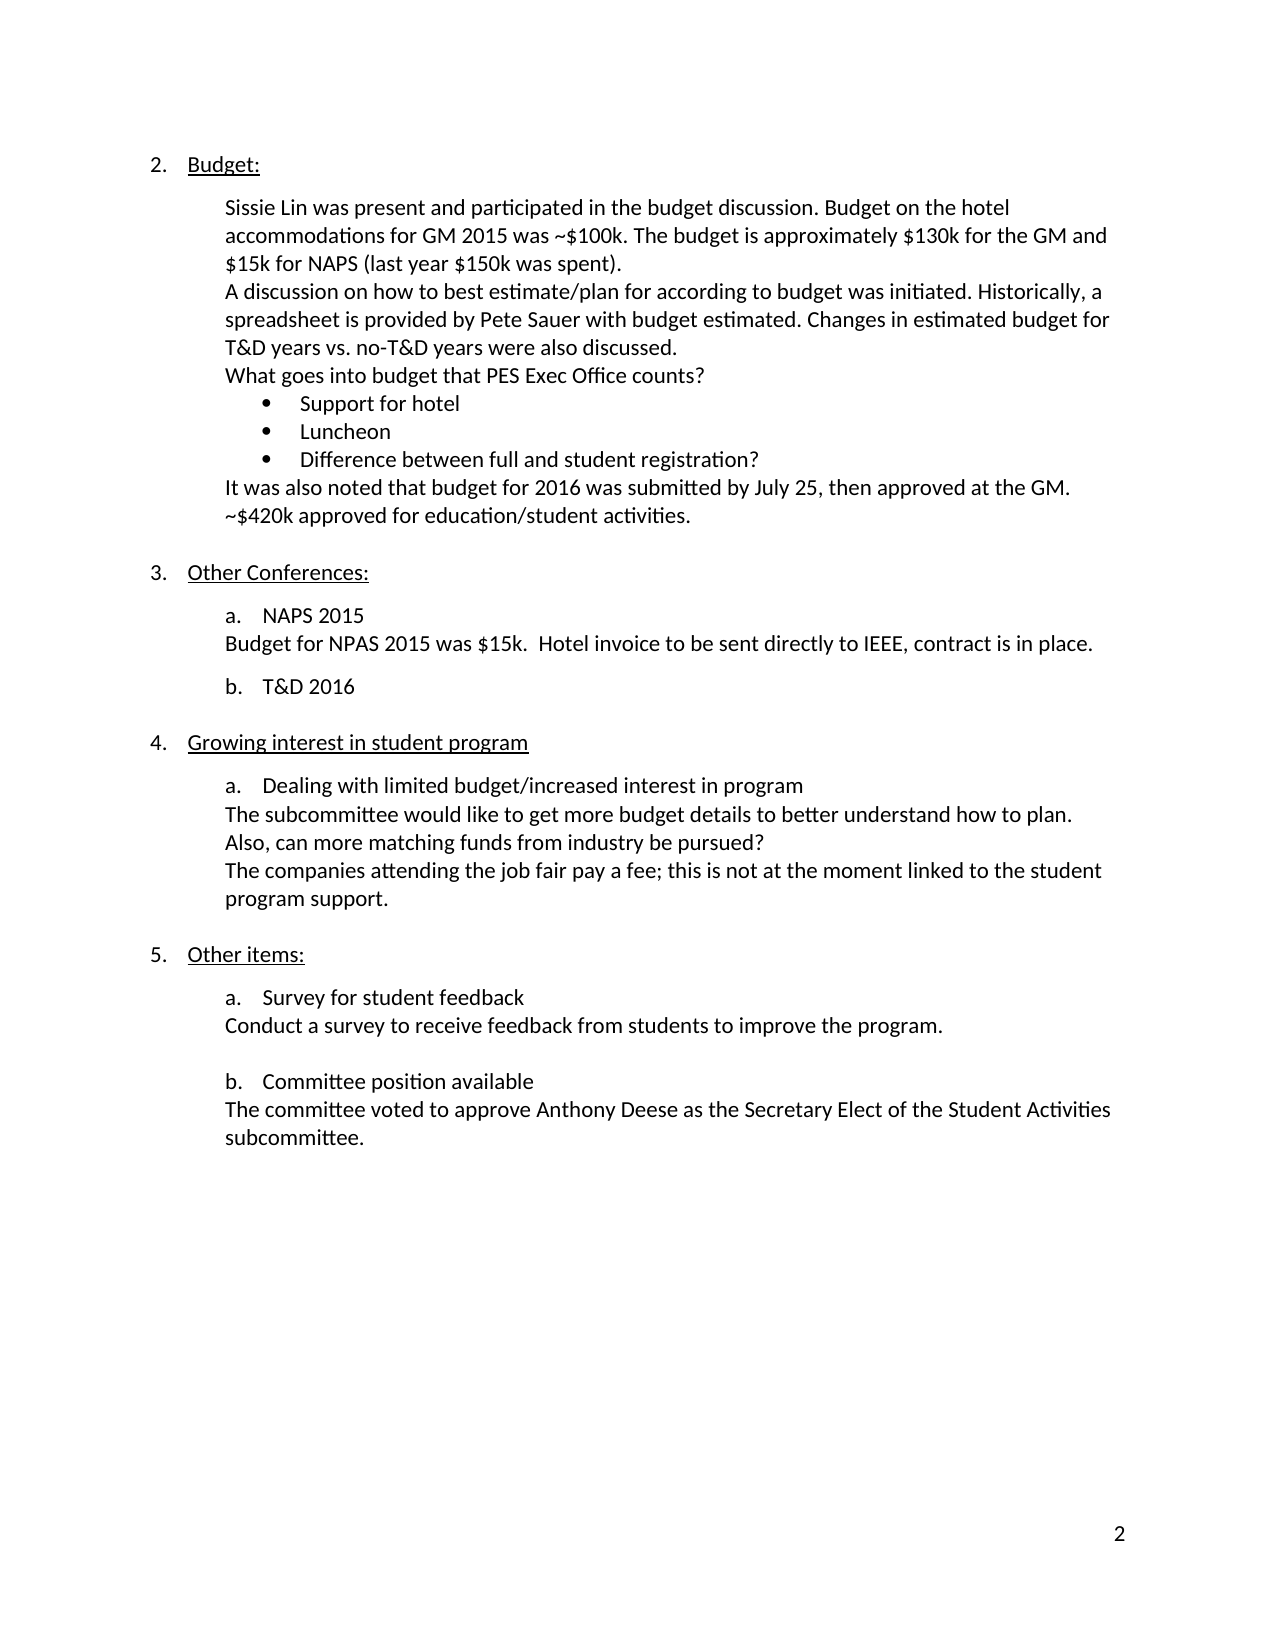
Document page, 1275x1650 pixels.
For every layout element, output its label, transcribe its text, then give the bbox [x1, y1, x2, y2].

list Budget: [150, 150, 1125, 178]
text Sissie Lin was present and participated in the budget discussion. Budget on the hotel accommodations for GM 2015 was ~$100k. The budget is approximately $130k for the GM and $15k for NAPS (last year $150k was spent). [225, 193, 1125, 277]
list Committee position available [225, 1067, 1125, 1095]
text The subcommittee would like to get more budget details to better understand how to plan. [225, 800, 1125, 828]
text The companies attending the job fair pay a fee; this is not at the moment linked to the student program support. [225, 856, 1125, 912]
list Survey for student feedback [225, 983, 1125, 1011]
text Also, can more matching funds from industry be pursued? [225, 828, 1125, 856]
list Support for hotel [262, 389, 1125, 417]
list Other items: [150, 940, 1125, 968]
text Budget for NPAS 2015 was $15k. Hotel invoice to be sent directly to IEEE, contract is in place. [225, 629, 1125, 657]
list Dealing with limited budget/increased interest in program [225, 772, 1125, 800]
text Conduct a survey to receive feedback from students to improve the program. [150, 1011, 1125, 1039]
text What goes into budget that PES Exec Office counts? [225, 361, 1125, 389]
list NAPS 2015 [225, 601, 1125, 629]
text The committee voted to approve Anthony Deese as the Secretary Elect of the Student Activities subcommittee. [225, 1095, 1125, 1151]
list Luncheon [262, 417, 1125, 446]
text It was also noted that budget for 2016 was submitted by July 25, then approved at the GM. ~$420k approved for education/student activities. [225, 473, 1125, 529]
list Difference between full and student registration? [262, 446, 1125, 473]
list Other Conferences: [150, 558, 1125, 586]
list T&D 2016 [225, 672, 1125, 700]
text A discussion on how to best estimate/plan for according to budget was initiated. Historically, a spreadsheet is provided by Pete Sauer with budget estimated. Changes in estimated budget for T&D years vs. no-T&D years were also discussed. [225, 277, 1125, 361]
list Growing interest in student program [150, 728, 1125, 756]
